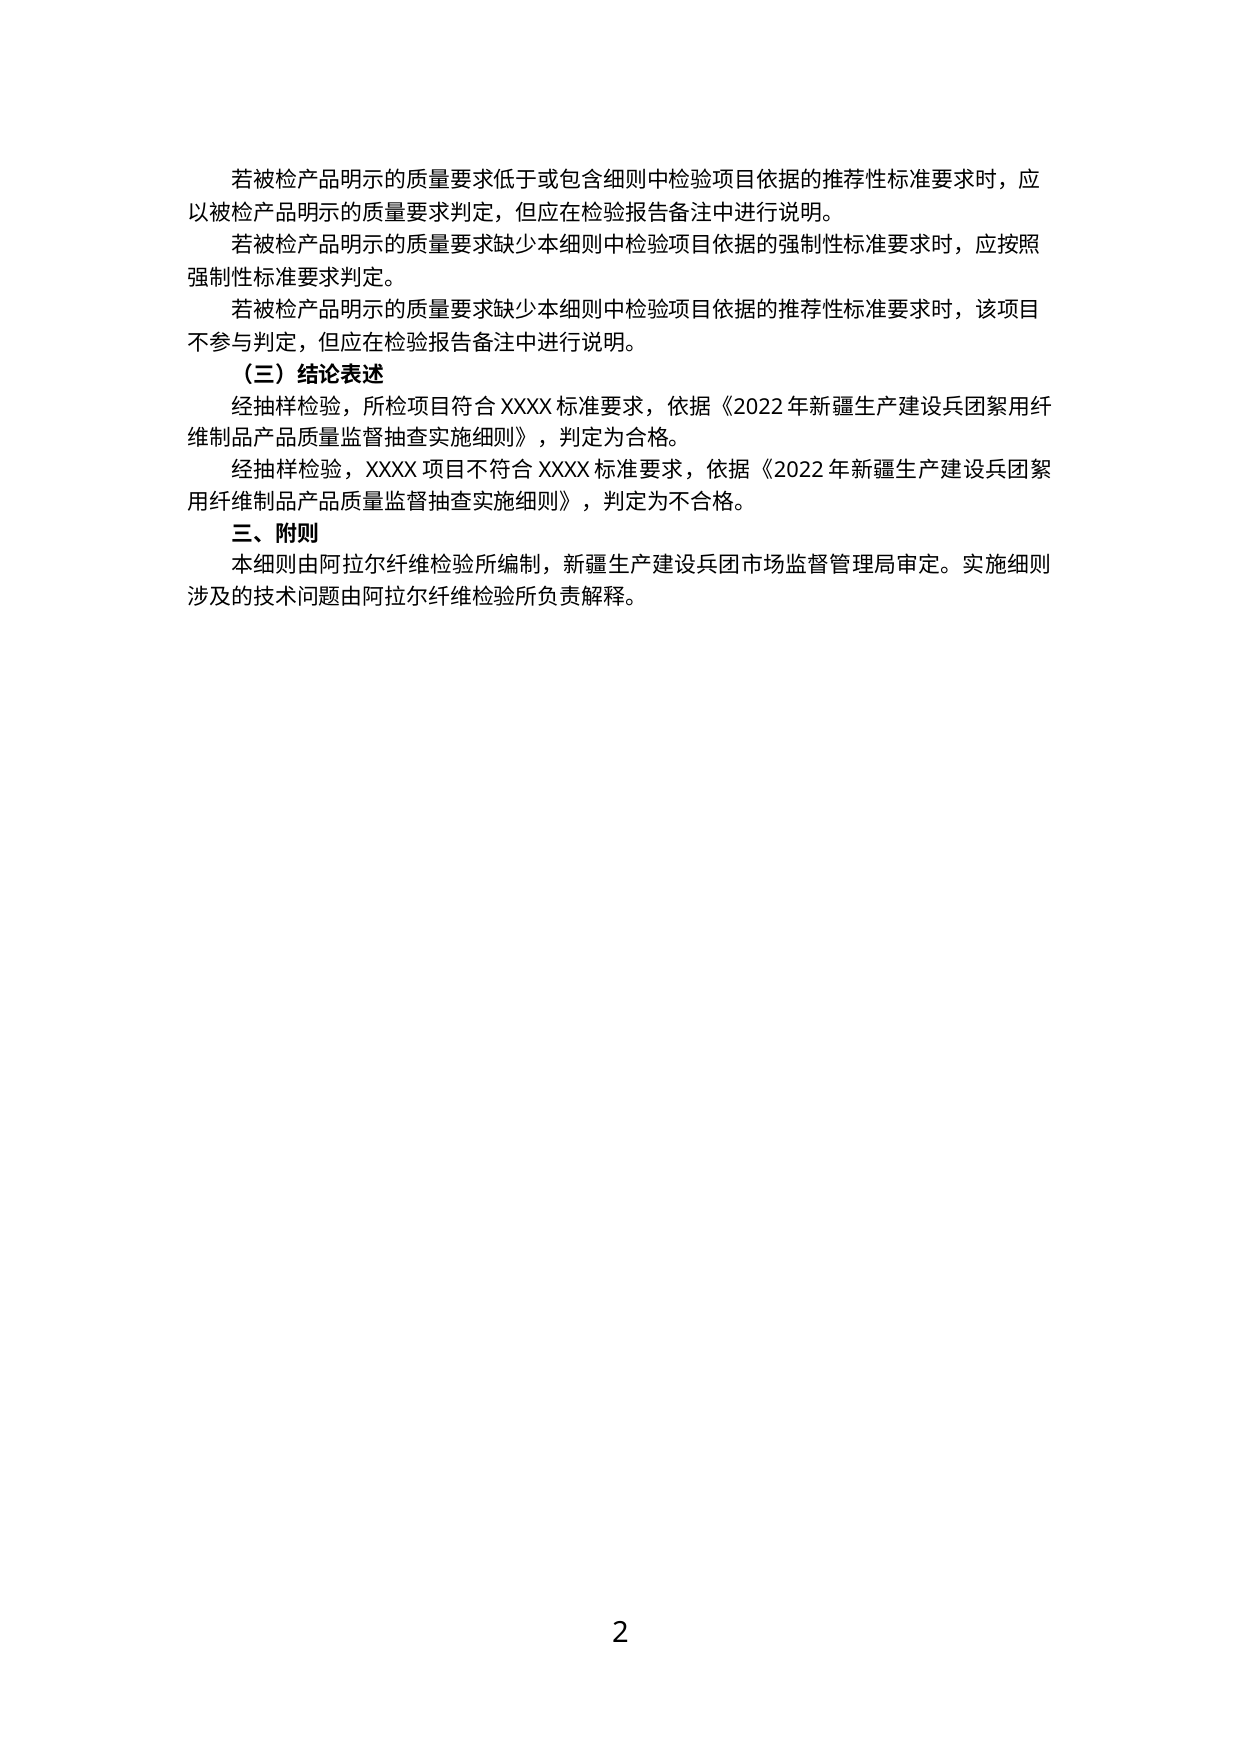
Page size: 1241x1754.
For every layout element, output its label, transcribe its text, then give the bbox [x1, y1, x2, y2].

text 经抽样检验，XXXX项目不符合XXXX标准要求，依据《2022年新疆生产建设兵团絮用纤维制品产品质量监督抽查实施细则》，判定为不合格。 [187, 452, 1053, 516]
text 经抽样检验，所检项目符合XXXX标准要求，依据《2022年新疆生产建设兵团絮用纤维制品产品质量监督抽查实施细则》，判定为合格。 [187, 389, 1053, 452]
text 若被检产品明示的质量要求缺少本细则中检验项目依据的推荐性标准要求时，该项目不参与判定，但应在检验报告备注中进行说明。 [187, 292, 1053, 357]
text 若被检产品明示的质量要求缺少本细则中检验项目依据的强制性标准要求时，应按照强制性标准要求判定。 [187, 227, 1053, 292]
text （三）结论表述 [187, 357, 1053, 389]
text 三、附则 [187, 516, 1053, 547]
text 若被检产品明示的质量要求低于或包含细则中检验项目依据的推荐性标准要求时，应以被检产品明示的质量要求判定，但应在检验报告备注中进行说明。 [187, 162, 1053, 227]
text 本细则由阿拉尔纤维检验所编制，新疆生产建设兵团市场监督管理局审定。实施细则涉及的技术问题由阿拉尔纤维检验所负责解释。 [187, 547, 1053, 611]
